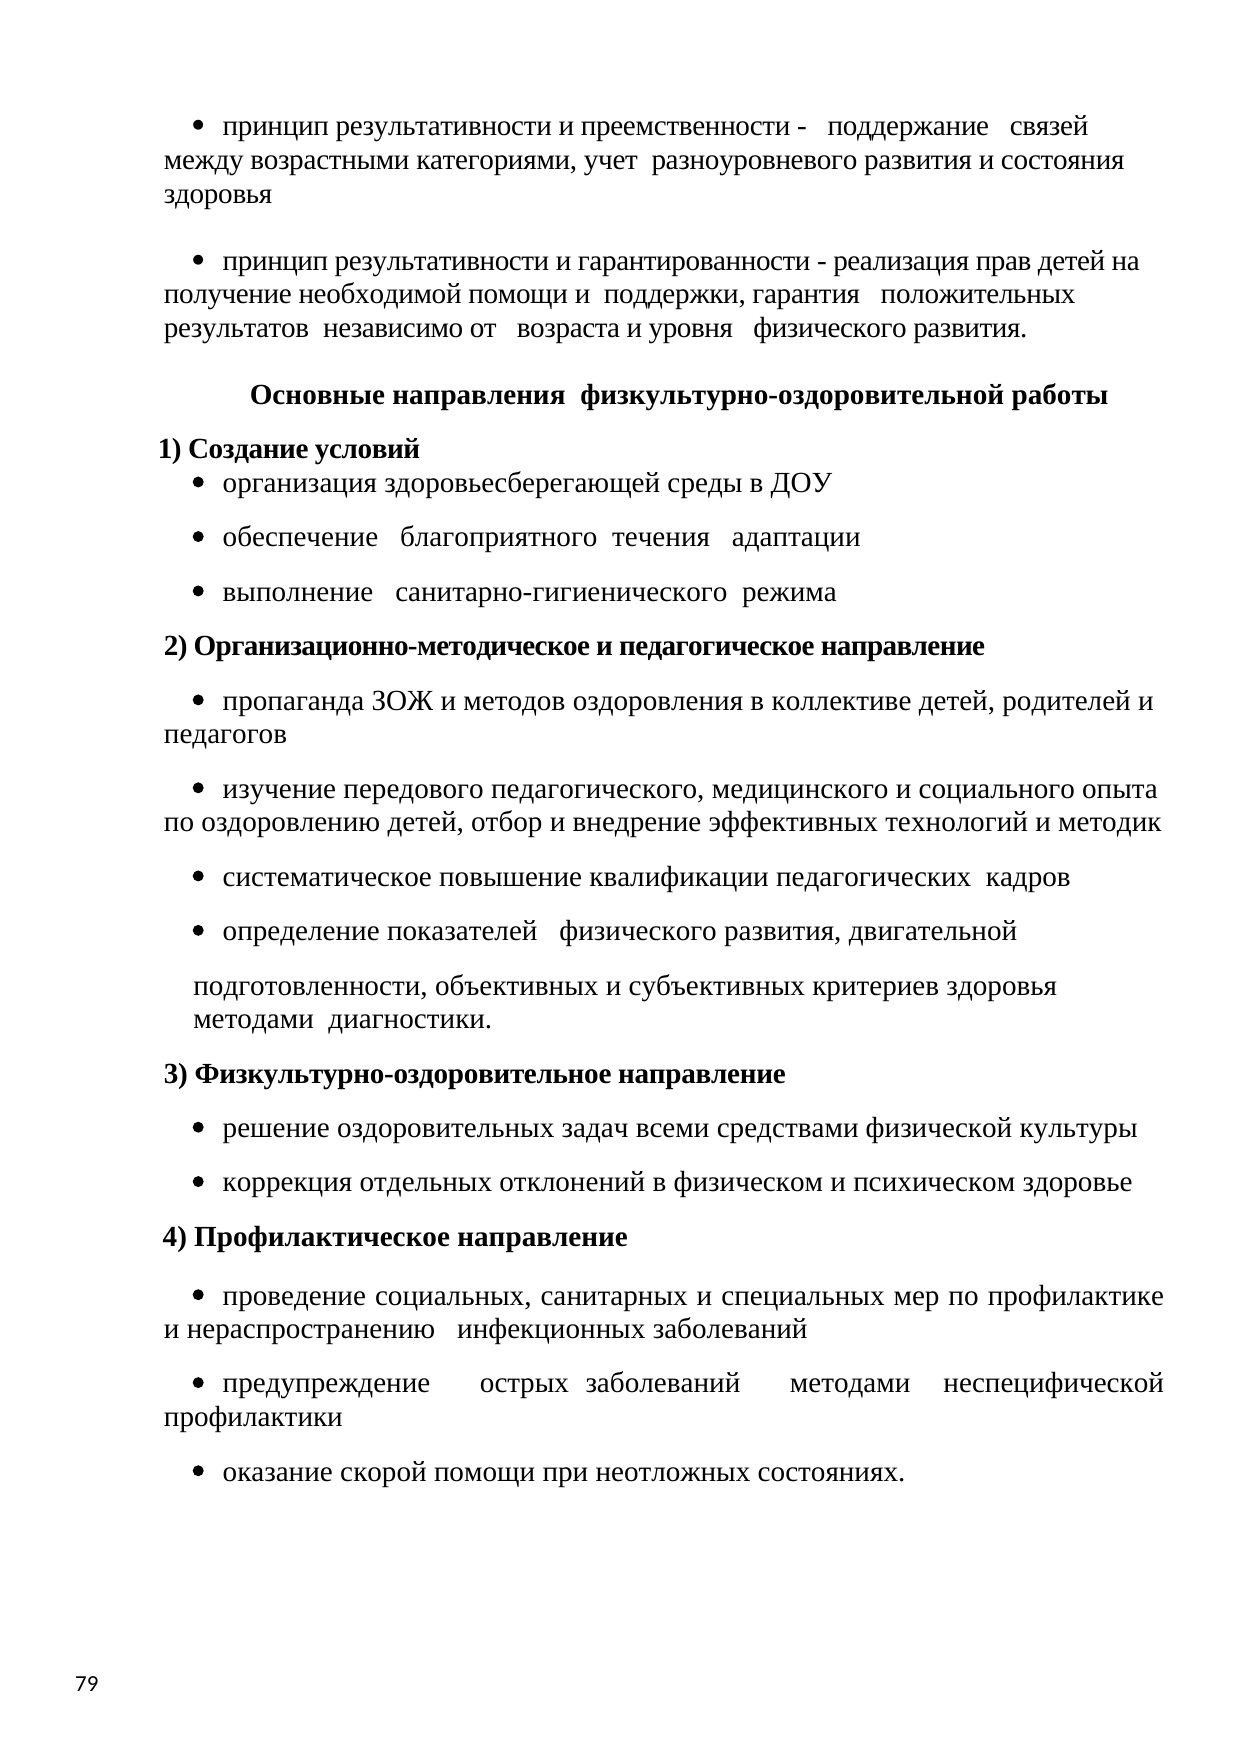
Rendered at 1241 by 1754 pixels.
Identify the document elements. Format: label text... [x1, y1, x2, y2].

text подготовленности, объективных и субъективных критериев здоровья методами диагностики. [193, 968, 1165, 1035]
list пропаганда ЗОЖ и методов оздоровления в коллективе детей, родителей и педагогов [164, 683, 1165, 750]
list систематическое повышение квалификации педагогических кадров [164, 859, 1165, 892]
text 1) Создание условий [75, 431, 1165, 465]
list организация здоровьесберегающей среды в ДОУ [164, 465, 1165, 499]
list коррекция отдельных отклонений в физическом и психическом здоровье [164, 1164, 1165, 1198]
list решение оздоровительных задач всеми средствами физической культуры [164, 1110, 1165, 1144]
list принцип результативности и гарантированности - реализация прав детей на получение необходимой помощи и поддержки, гарантия положительных результатов независимо от возраста и уровня физического развития. [164, 243, 1165, 343]
list проведение социальных, санитарных и специальных мер по профилактике и нераспространению инфекционных заболеваний [164, 1278, 1165, 1345]
list выполнение санитарно-гигиенического режима [164, 574, 1165, 608]
text 3) Физкультурно-оздоровительное направление [164, 1056, 1165, 1089]
text Основные направления физкультурно-оздоровительной работы [164, 377, 1165, 411]
text 4) Профилактическое направление [75, 1219, 1165, 1253]
list предупреждение острых заболеваний методами неспецифической профилактики [164, 1366, 1165, 1433]
list принцип результативности и преемственности - поддержание связей между возрастными категориями, учет разноуровневого развития и состояния здоровья [164, 108, 1165, 209]
list определение показателей физического развития, двигательной [164, 913, 1165, 947]
list обеспечение благоприятного течения адаптации [164, 519, 1165, 553]
list изучение передового педагогического, медицинского и социального опыта по оздоровлению детей, отбор и внедрение эффективных технологий и методик [164, 771, 1165, 838]
text 2) Организационно-методическое и педагогическое направление [164, 628, 1165, 662]
list оказание скорой помощи при неотложных состояниях. [164, 1454, 1165, 1487]
